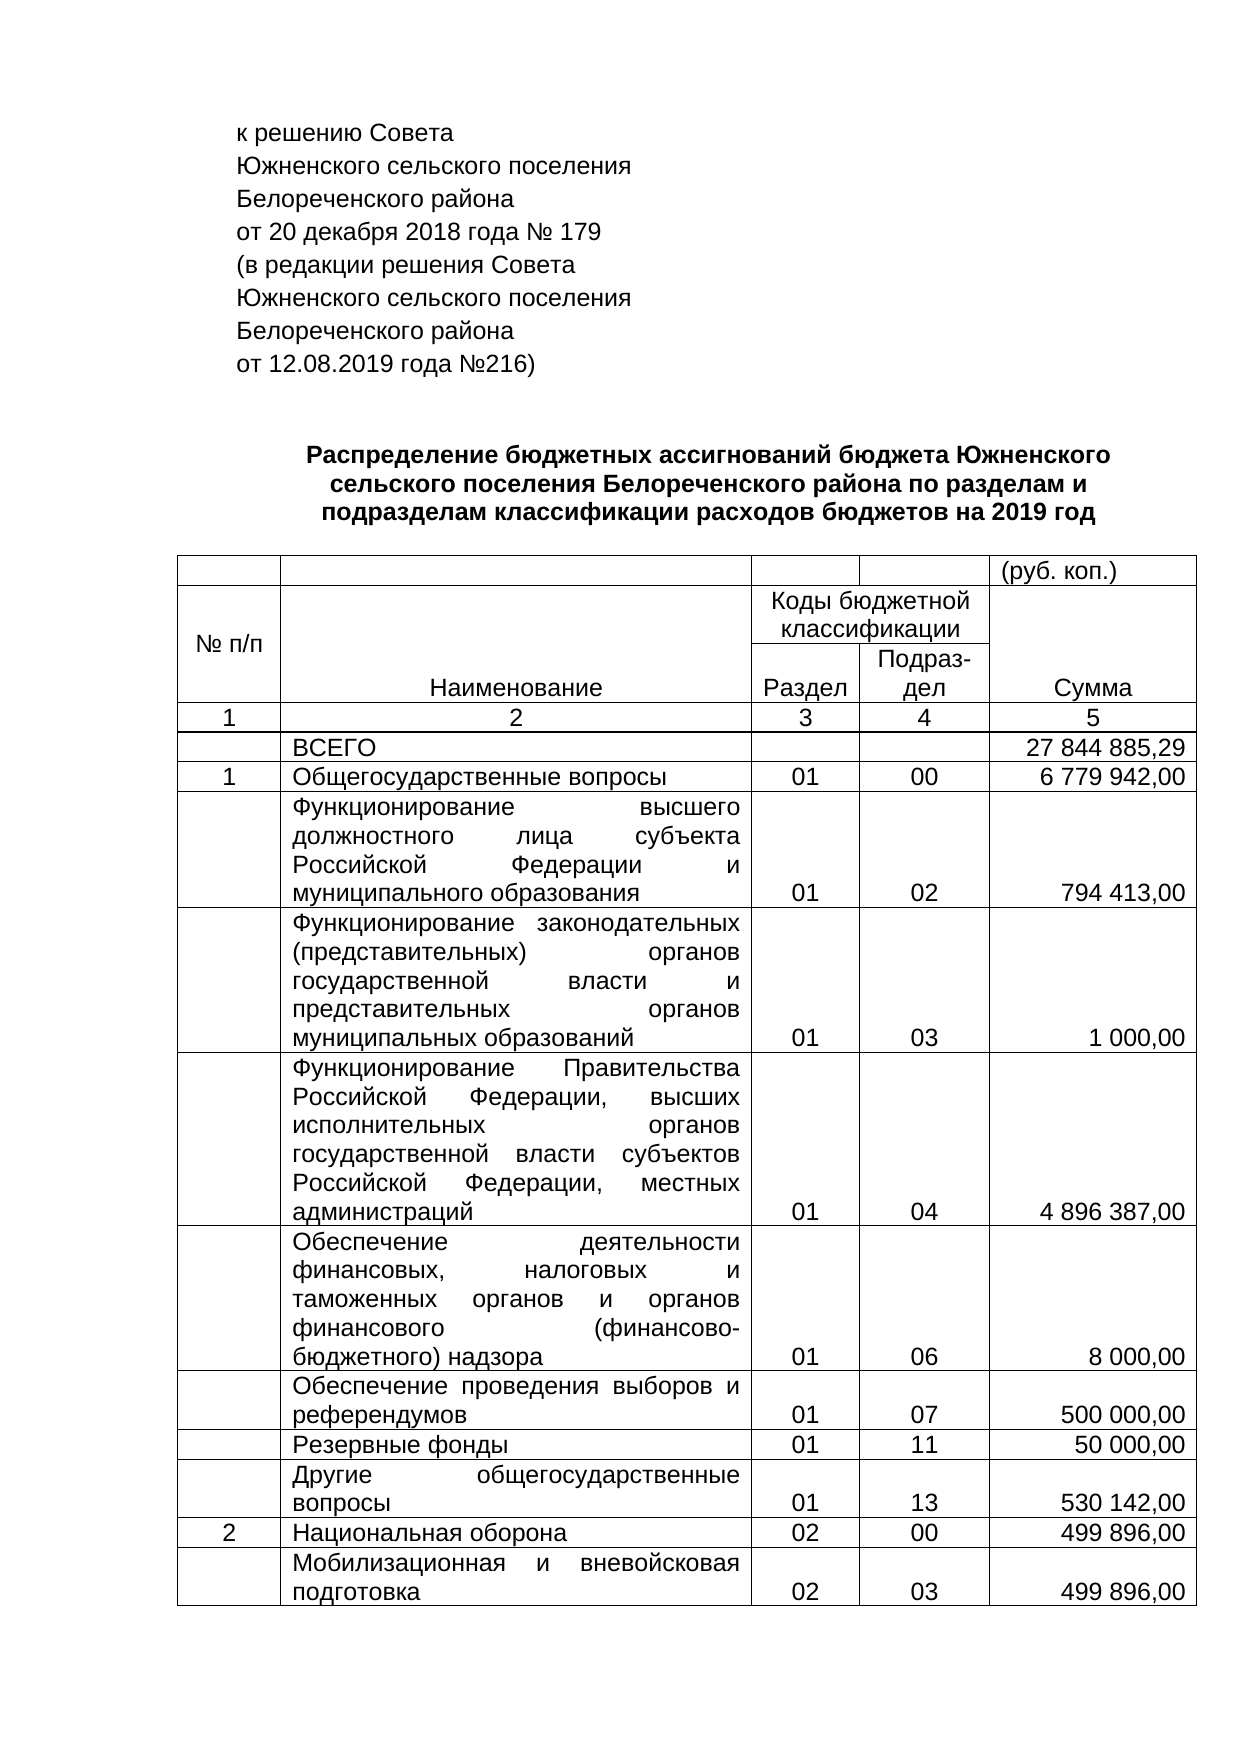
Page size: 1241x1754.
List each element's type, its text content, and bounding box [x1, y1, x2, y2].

table_cell Обеспечение проведения выборов и референдумов [281, 1371, 751, 1429]
table_cell [178, 908, 280, 1052]
table_cell [178, 1430, 280, 1458]
table_cell 794 413,00 [990, 792, 1196, 907]
text от 12.08.2019 года №216) [177, 349, 1181, 378]
table_cell 8 000,00 [990, 1226, 1196, 1370]
text Южненского сельского поселения [177, 151, 1181, 180]
table_cell 499 896,00 [990, 1518, 1196, 1547]
text Белореченского района [177, 184, 1181, 213]
table_header [860, 556, 989, 584]
table_cell [178, 1460, 280, 1517]
table_cell 01 [752, 762, 859, 791]
table_cell 07 [860, 1371, 989, 1429]
table_cell 01 [752, 1053, 859, 1225]
table_cell 01 [752, 908, 859, 1052]
table_cell 3 [752, 703, 859, 731]
table_cell [178, 1226, 280, 1370]
table_cell 1 000,00 [990, 908, 1196, 1052]
table_cell 1 [178, 703, 280, 731]
table_cell [178, 792, 280, 907]
table_cell [178, 1548, 280, 1605]
table_cell 03 [860, 1548, 989, 1605]
table_cell 500 000,00 [990, 1371, 1196, 1429]
table_cell Подраз-дел [860, 644, 989, 702]
table_cell 50 000,00 [990, 1430, 1196, 1458]
table_cell 530 142,00 [990, 1460, 1196, 1517]
text (в редакции решения Совета [177, 250, 1181, 279]
table_cell 6 779 942,00 [990, 762, 1196, 791]
table_cell 01 [752, 1430, 859, 1458]
table_cell Национальная оборона [281, 1518, 751, 1547]
table_cell 01 [752, 1371, 859, 1429]
table_header (руб. коп.) [990, 556, 1196, 584]
table_cell Общегосударственные вопросы [281, 762, 751, 791]
text Белореченского района [177, 316, 1181, 345]
table_cell Функционирование законодательных (представительных) органов государственной власти и представительных органов муниципальных образований [281, 908, 751, 1052]
table_cell 499 896,00 [990, 1548, 1196, 1605]
table_cell Функционирование Правительства Российской Федерации, высших исполнительных органов государственной власти субъектов Российской Федерации, местных администраций [281, 1053, 751, 1225]
table_cell Резервные фонды [281, 1430, 751, 1458]
text Распределение бюджетных ассигнований бюджета Южненского [177, 440, 1181, 468]
table_cell 01 [752, 1226, 859, 1370]
text от 20 декабря 2018 года № 179 [177, 217, 1181, 246]
table_cell 27 844 885,29 [990, 733, 1196, 761]
table_cell 04 [860, 1053, 989, 1225]
table_cell 4 896 387,00 [990, 1053, 1196, 1225]
table_cell 2 [281, 703, 751, 731]
table_cell 02 [860, 792, 989, 907]
table_cell 02 [752, 1548, 859, 1605]
table_cell 00 [860, 1518, 989, 1547]
table_cell [178, 733, 280, 761]
text к решению Совета [177, 118, 1181, 147]
table_cell Мобилизационная и вневойсковая подготовка [281, 1548, 751, 1605]
table_cell [752, 733, 859, 761]
table_header [752, 556, 859, 584]
table_cell [178, 1371, 280, 1429]
table_cell ВСЕГО [281, 733, 751, 761]
table_cell 03 [860, 908, 989, 1052]
table_cell 2 [178, 1518, 280, 1547]
table_cell Функционирование высшего должностного лица субъекта Российской Федерации и муниципального образования [281, 792, 751, 907]
table_cell Коды бюджетной классификации [752, 586, 989, 643]
table_cell 01 [752, 792, 859, 907]
table_cell 5 [990, 703, 1196, 731]
table_cell [860, 733, 989, 761]
table_cell 06 [860, 1226, 989, 1370]
text сельского поселения Белореченского района по разделам и [177, 468, 1181, 497]
table_cell 00 [860, 762, 989, 791]
table_cell Наименование [281, 586, 751, 702]
table_cell Другие общегосударственные вопросы [281, 1460, 751, 1517]
text подразделам классификации расходов бюджетов на 2019 год [177, 497, 1181, 526]
table_header [178, 556, 280, 584]
table_cell [178, 1053, 280, 1225]
table_cell 01 [752, 1460, 859, 1517]
text Южненского сельского поселения [177, 283, 1181, 312]
table_cell 1 [178, 762, 280, 791]
table_cell Раздел [752, 644, 859, 702]
table_cell 4 [860, 703, 989, 731]
table_cell Обеспечение деятельности финансовых, налоговых и таможенных органов и органов финансового (финансово-бюджетного) надзора [281, 1226, 751, 1370]
table_cell 11 [860, 1430, 989, 1458]
table_cell Сумма [990, 586, 1196, 702]
table_cell 13 [860, 1460, 989, 1517]
table_cell 02 [752, 1518, 859, 1547]
table_cell № п/п [178, 586, 280, 702]
table_header [281, 556, 751, 584]
